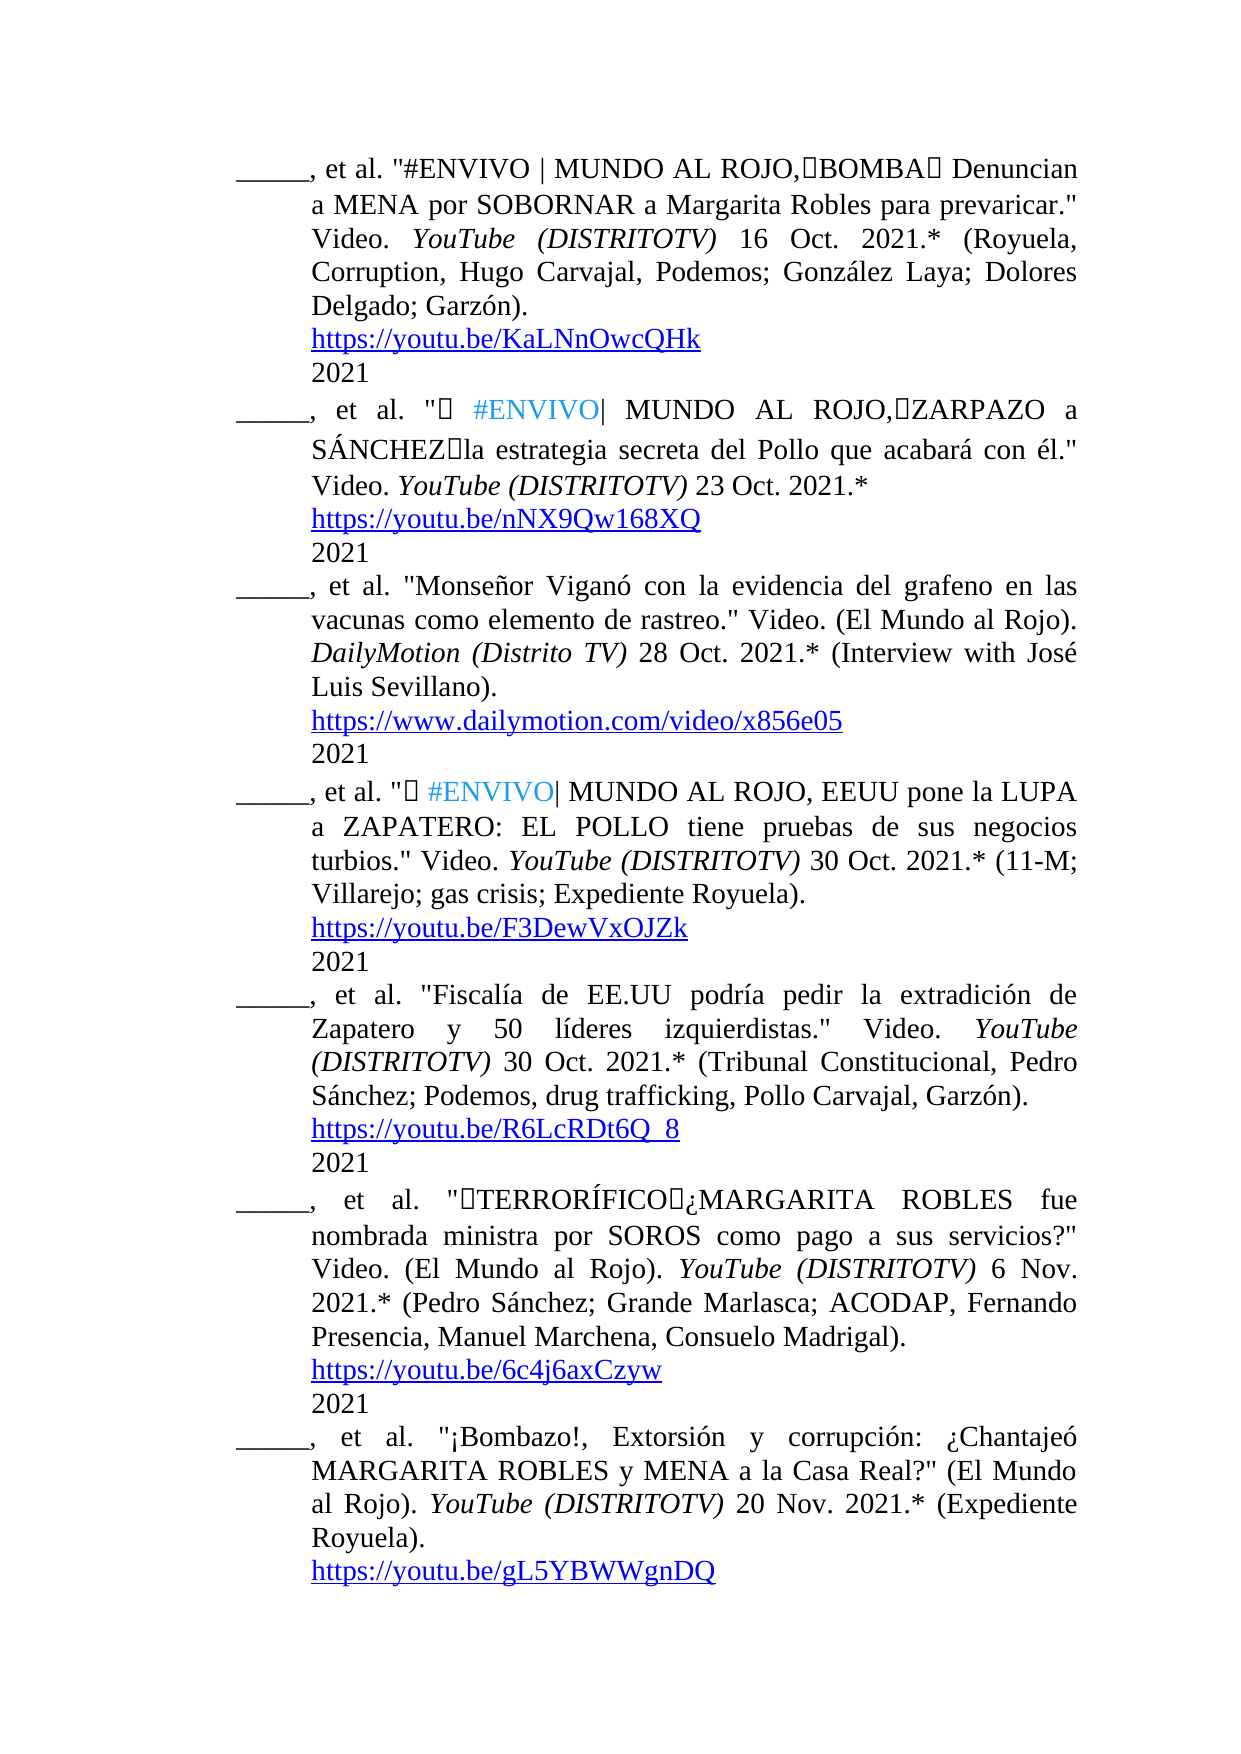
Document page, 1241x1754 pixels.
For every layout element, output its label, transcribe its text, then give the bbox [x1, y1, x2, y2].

text _____, et al. "🔴 #ENVIVO| MUNDO AL ROJO,💥ZARPAZO a SÁNCHEZ💥la estrategia secreta del Pollo que acabará con él." Video. YouTube (DISTRITOTV) 23 Oct. 2021.* [236, 388, 1078, 501]
text _____, et al. "Monseñor Viganó con la evidencia del grafeno en las vacunas como elemento de rastreo." Video. (El Mundo al Rojo). DailyMotion (Distrito TV) 28 Oct. 2021.* (Interview with José Luis Sevillano). [236, 568, 1078, 703]
text 2021 [236, 535, 1078, 568]
text 2021 [311, 944, 1078, 977]
text 2021 [236, 736, 1078, 770]
text _____, et al. "🔴TERRORÍFICO🔴¿MARGARITA ROBLES fue nombrada ministra por SOROS como pago a sus servicios?" Video. (El Mundo al Rojo). YouTube (DISTRITOTV) 6 Nov. 2021.* (Pedro Sánchez; Grande Marlasca; ACODAP, Fernando Presencia, Manuel Marchena, Consuelo Madrigal). [236, 1178, 1078, 1352]
text https://youtu.be/R6LcRDt6Q_8 [311, 1111, 1078, 1145]
text 2021 [311, 355, 1078, 388]
text 2021 [311, 1145, 1078, 1178]
text 2021 [311, 1386, 1078, 1419]
text https://youtu.be/gL5YBWWgnDQ [311, 1553, 1078, 1587]
text _____, et al. "Fiscalía de EE.UU podría pedir la extradición de Zapatero y 50 líderes izquierdistas." Video. YouTube (DISTRITOTV) 30 Oct. 2021.* (Tribunal Constitucional, Pedro Sánchez; Podemos, drug trafficking, Pollo Carvajal, Garzón). [236, 977, 1078, 1111]
text _____, et al. "¡Bombazo!, Extorsión y corrupción: ¿Chantajeó MARGARITA ROBLES y MENA a la Casa Real?" (El Mundo al Rojo). YouTube (DISTRITOTV) 20 Nov. 2021.* (Expediente Royuela). [236, 1419, 1078, 1553]
text https://youtu.be/F3DewVxOJZk [311, 910, 1078, 944]
text _____, et al. "🔴 #ENVIVO| MUNDO AL ROJO, EEUU pone la LUPA a ZAPATERO: EL POLLO tiene pruebas de sus negocios turbios." Video. YouTube (DISTRITOTV) 30 Oct. 2021.* (11-M; Villarejo; gas crisis; Expediente Royuela). [236, 770, 1078, 910]
text https://youtu.be/nNX9Qw168XQ [311, 501, 1078, 535]
text https://youtu.be/KaLNnOwcQHk [311, 321, 1078, 355]
text _____, et al. "#ENVIVO | MUNDO AL ROJO,💥BOMBA💥 Denuncian a MENA por SOBORNAR a Margarita Robles para prevaricar." Video. YouTube (DISTRITOTV) 16 Oct. 2021.* (Royuela, Corruption, Hugo Carvajal, Podemos; González Laya; Dolores Delgado; Garzón). [236, 148, 1078, 321]
text https://www.dailymotion.com/video/x856e05 [236, 703, 1078, 736]
text https://youtu.be/6c4j6axCzyw [311, 1352, 1078, 1386]
